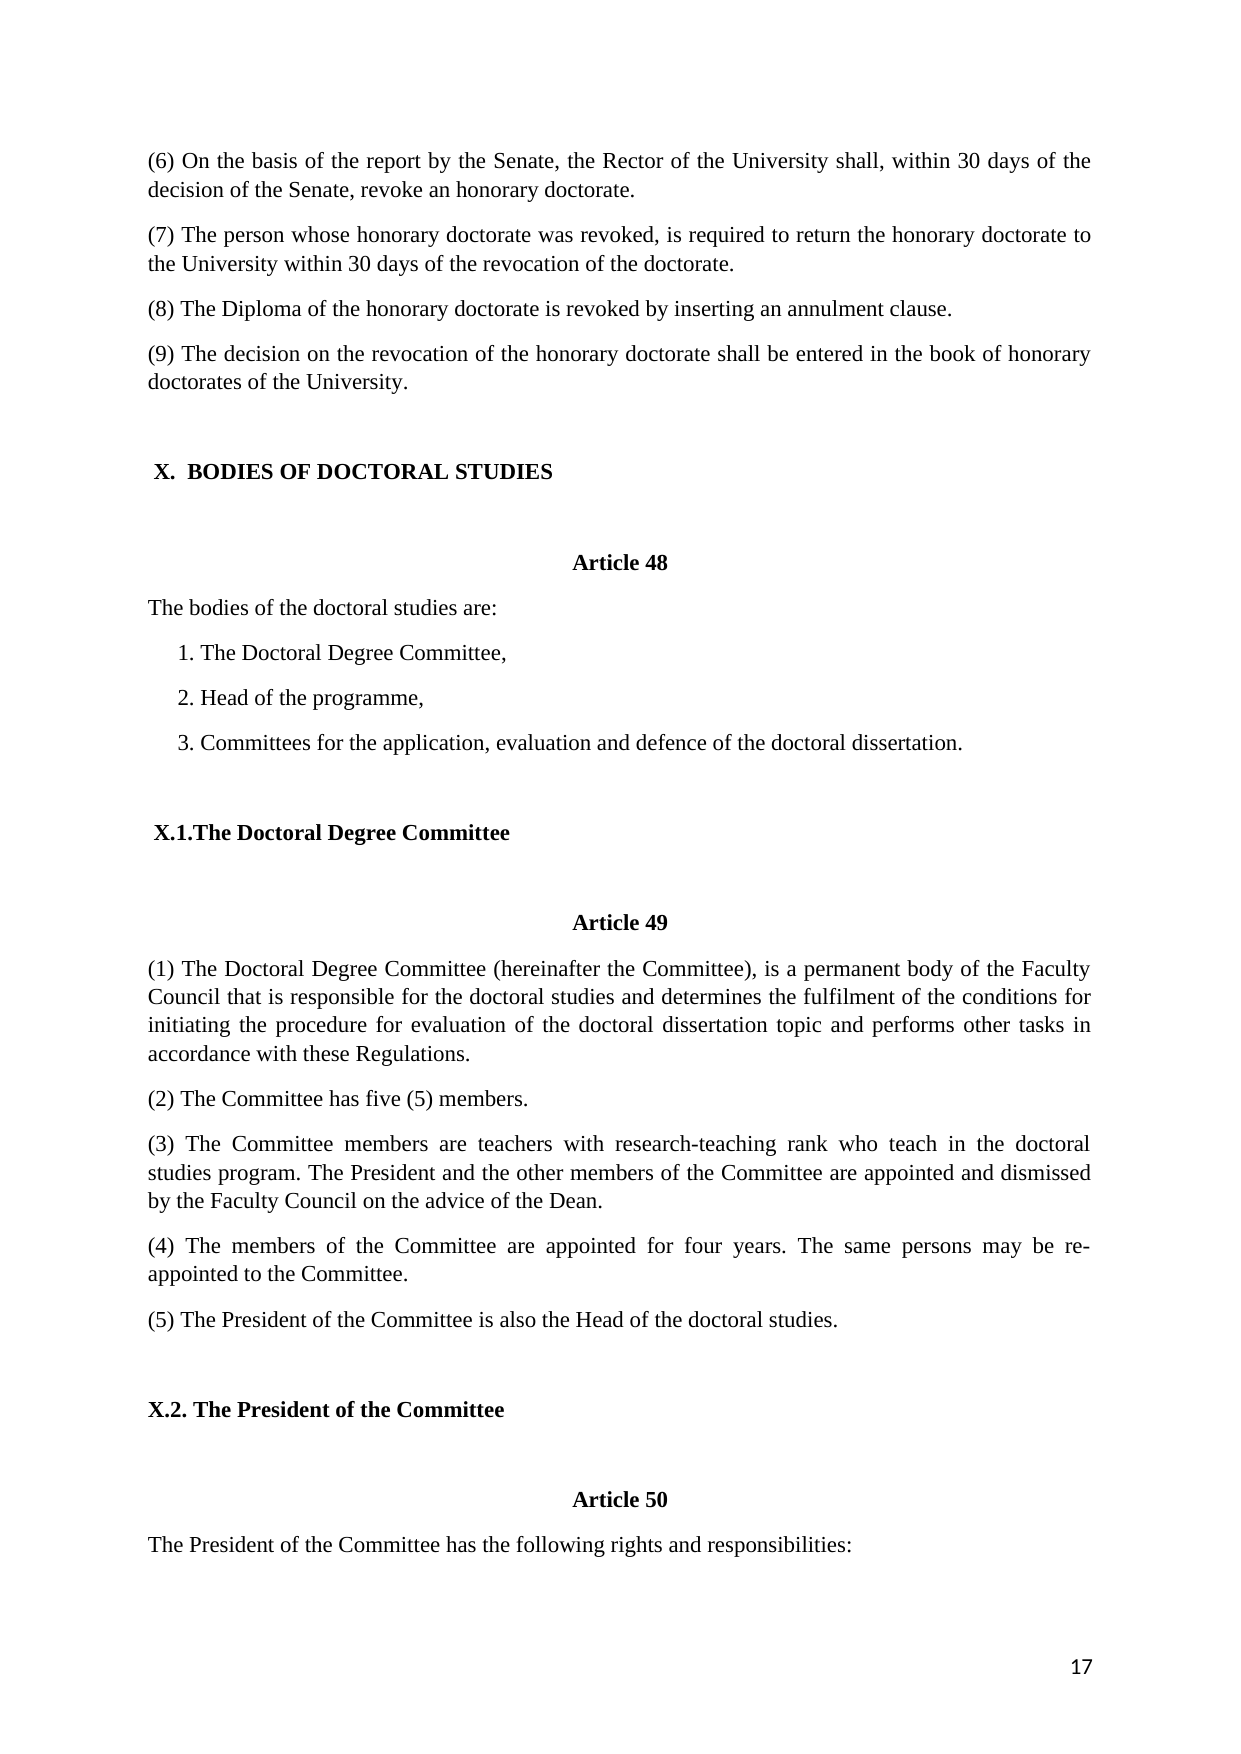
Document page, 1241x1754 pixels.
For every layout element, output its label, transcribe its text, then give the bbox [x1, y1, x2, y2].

text (5) The President of the Committee is also the Head of the doctoral studies. [148, 1306, 1093, 1332]
text (4) The members of the Committee are appointed for four years. The same persons may be re-appointed to the Committee. [148, 1232, 1093, 1287]
text Article 48 [148, 549, 1093, 575]
text (9) The decision on the revocation of the honorary doctorate shall be entered in the book of honorary doctorates of the University. [148, 340, 1093, 394]
text The President of the Committee has the following rights and responsibilities: [148, 1531, 1093, 1557]
text (3) The Committee members are teachers with research-teaching rank who teach in the doctoral studies program. The President and the other members of the Committee are appointed and dismissed by the Faculty Council on the advice of the Dean. [148, 1130, 1093, 1213]
text X.1.The Doctoral Degree Committee [148, 819, 1093, 846]
text (6) On the basis of the report by the Senate, the Rector of the University shall, within 30 days of the decision of the Senate, revoke an honorary doctorate. [148, 148, 1093, 202]
text 3. Committees for the application, evaluation and defence of the doctoral dissertation. [177, 729, 1093, 755]
text 2. Head of the programme, [177, 684, 1093, 710]
text The bodies of the doctoral studies are: [148, 594, 1093, 620]
text Article 50 [148, 1486, 1093, 1512]
text (7) The person whose honorary doctorate was revoked, is required to return the honorary doctorate to the University within 30 days of the revocation of the doctorate. [148, 221, 1093, 276]
text (2) The Committee has five (5) members. [148, 1085, 1093, 1111]
text 1. The Doctoral Degree Committee, [177, 639, 1093, 665]
text (8) The Diploma of the honorary doctorate is revoked by inserting an annulment clause. [148, 295, 1093, 321]
text Article 49 [148, 909, 1093, 936]
text X. BODIES OF DOCTORAL STUDIES [148, 458, 1093, 485]
text X.2. The President of the Committee [148, 1396, 1093, 1422]
text (1) The Doctoral Degree Committee (hereinafter the Committee), is a permanent body of the Faculty Council that is responsible for the doctoral studies and determines the fulfilment of the conditions for initiating the procedure for evaluation of the doctoral dissertation topic and performs other tasks in accordance with these Regulations. [148, 954, 1093, 1066]
